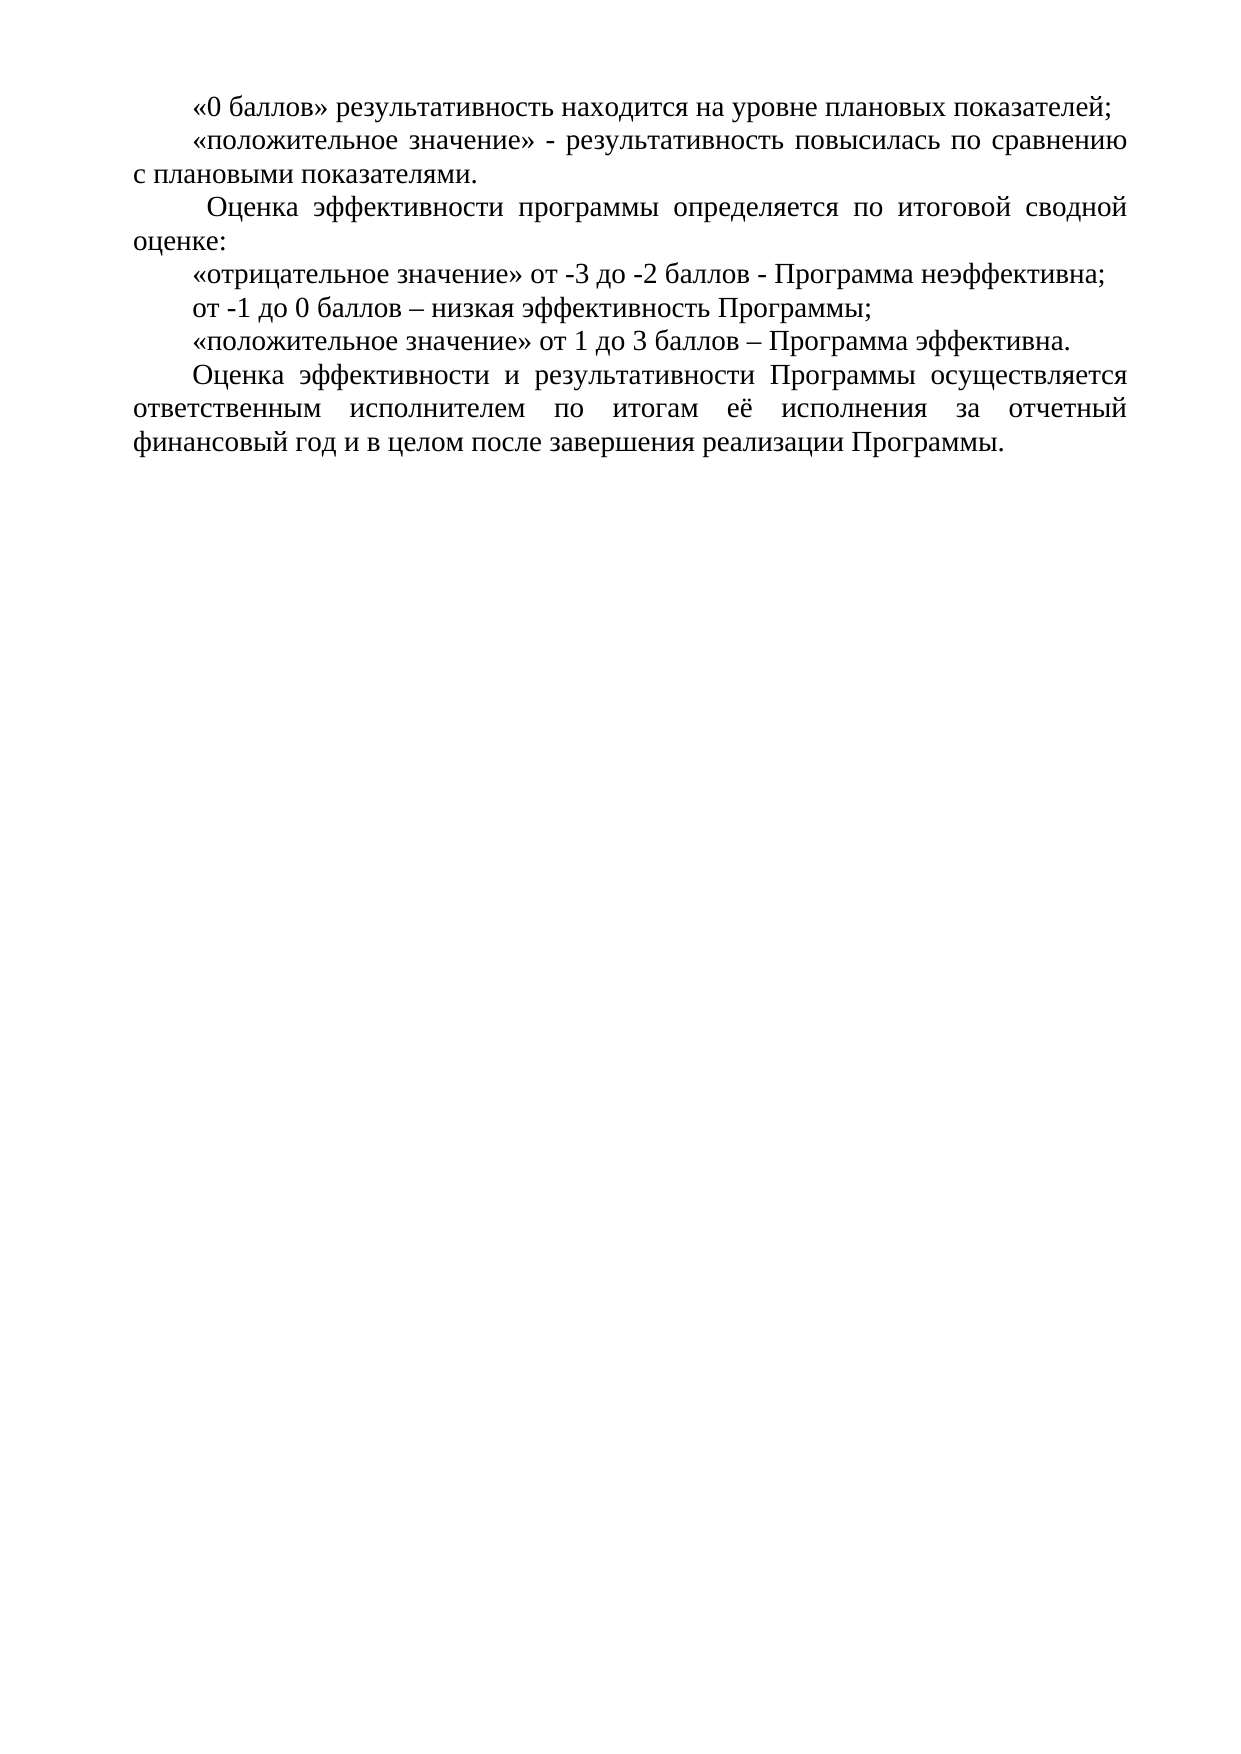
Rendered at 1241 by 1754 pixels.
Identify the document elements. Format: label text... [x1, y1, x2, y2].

text «отрицательное значение» от -3 до -2 баллов - Программа неэффективна; [133, 256, 1128, 290]
text Оценка эффективности программы определяется по итоговой сводной оценке: [133, 189, 1128, 256]
text «положительное значение» от 1 до 3 баллов – Программа эффективна. [133, 323, 1128, 357]
text Оценка эффективности и результативности Программы осуществляется ответственным исполнителем по итогам её исполнения за отчетный финансовый год и в целом после завершения реализации Программы. [133, 357, 1128, 458]
text «положительное значение» - результативность повысилась по сравнению с плановыми показателями. [133, 122, 1128, 189]
text «0 баллов» результативность находится на уровне плановых показателей; [133, 89, 1128, 122]
text от -1 до 0 баллов – низкая эффективность Программы; [133, 290, 1128, 323]
